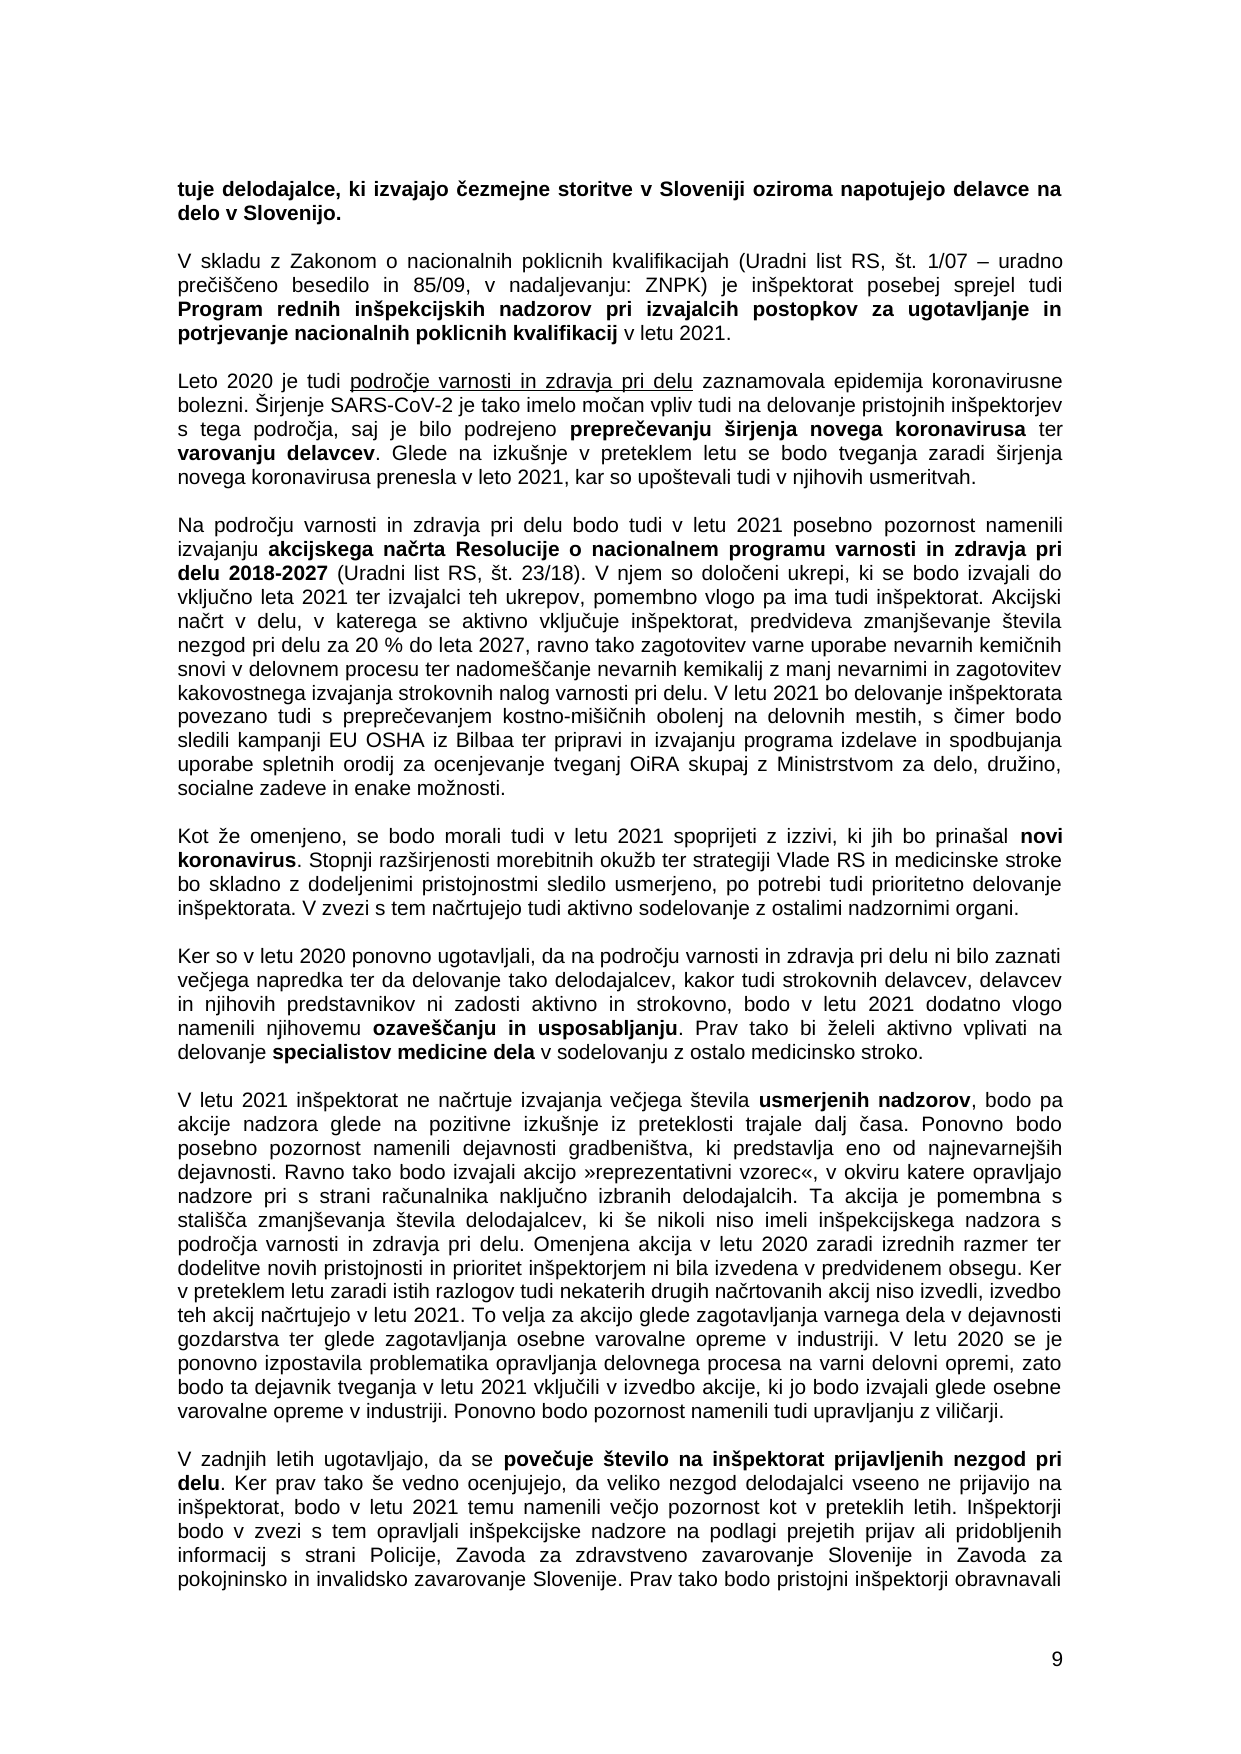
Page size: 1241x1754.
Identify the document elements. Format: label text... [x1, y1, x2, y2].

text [177, 177, 1063, 225]
text Ker so v letu 2020 ponovno ugotavljali, da na področju varnosti in zdravja pri delu ni bilo zaznati večjega napredka ter da delovanje tako delodajalcev, kakor tudi strokovnih delavcev, delavcev in njihovih predstavnikov ni zadosti aktivno in strokovno, bodo v letu 2021 dodatno vlogo namenili njihovemu ozaveščanju in usposabljanju. Prav tako bi želeli aktivno vplivati na delovanje specialistov medicine dela v sodelovanju z ostalo medicinsko stroko. [177, 944, 1063, 1064]
text Kot že omenjeno, se bodo morali tudi v letu 2021 spoprijeti z izzivi, ki jih bo prinašal novi koronavirus. Stopnji razširjenosti morebitnih okužb ter strategiji Vlade RS in medicinske stroke bo skladno z dodeljenimi pristojnostmi sledilo usmerjeno, po potrebi tudi prioritetno delovanje inšpektorata. V zvezi s tem načrtujejo tudi aktivno sodelovanje z ostalimi nadzornimi organi. [177, 824, 1063, 920]
text V skladu z Zakonom o nacionalnih poklicnih kvalifikacijah (Uradni list RS, št. 1/07 – uradno prečiščeno besedilo in 85/09, v nadaljevanju: ZNPK) je inšpektorat posebej sprejel tudi Program rednih inšpekcijskih nadzorov pri izvajalcih postopkov za ugotavljanje in potrjevanje nacionalnih poklicnih kvalifikacij v letu 2021. [177, 249, 1063, 345]
text Leto 2020 je tudi področje varnosti in zdravja pri delu zaznamovala epidemija koronavirusne bolezni. Širjenje SARS-CoV-2 je tako imelo močan vpliv tudi na delovanje pristojnih inšpektorjev s tega področja, saj je bilo podrejeno preprečevanju širjenja novega koronavirusa ter varovanju delavcev. Glede na izkušnje v preteklem letu se bodo tveganja zaradi širjenja novega koronavirusa prenesla v leto 2021, kar so upoštevali tudi v njihovih usmeritvah. [177, 369, 1063, 489]
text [177, 1447, 1063, 1591]
text Na področju varnosti in zdravja pri delu bodo tudi v letu 2021 posebno pozornost namenili izvajanju akcijskega načrta Resolucije o nacionalnem programu varnosti in zdravja pri delu 2018-2027 (Uradni list RS, št. 23/18). V njem so določeni ukrepi, ki se bodo izvajali do vključno leta 2021 ter izvajalci teh ukrepov, pomembno vlogo pa ima tudi inšpektorat. Akcijski načrt v delu, v katerega se aktivno vključuje inšpektorat, predvideva zmanjševanje števila nezgod pri delu za 20 % do leta 2027, ravno tako zagotovitev varne uporabe nevarnih kemičnih snovi v delovnem procesu ter nadomeščanje nevarnih kemikalij z manj nevarnimi in zagotovitev kakovostnega izvajanja strokovnih nalog varnosti pri delu. V letu 2021 bo delovanje inšpektorata povezano tudi s preprečevanjem kostno-mišičnih obolenj na delovnih mestih, s čimer bodo sledili kampanji EU OSHA iz Bilbaa ter pripravi in izvajanju programa izdelave in spodbujanja uporabe spletnih orodij za ocenjevanje tveganj OiRA skupaj z Ministrstvom za delo, družino, socialne zadeve in enake možnosti. [177, 513, 1063, 800]
text V letu 2021 inšpektorat ne načrtuje izvajanja večjega števila usmerjenih nadzorov, bodo pa akcije nadzora glede na pozitivne izkušnje iz preteklosti trajale dalj časa. Ponovno bodo posebno pozornost namenili dejavnosti gradbeništva, ki predstavlja eno od najnevarnejših dejavnosti. Ravno tako bodo izvajali akcijo »reprezentativni vzorec«, v okviru katere opravljajo nadzore pri s strani računalnika naključno izbranih delodajalcih. Ta akcija je pomembna s stališča zmanjševanja števila delodajalcev, ki še nikoli niso imeli inšpekcijskega nadzora s področja varnosti in zdravja pri delu. Omenjena akcija v letu 2020 zaradi izrednih razmer ter dodelitve novih pristojnosti in prioritet inšpektorjem ni bila izvedena v predvidenem obsegu. Ker v preteklem letu zaradi istih razlogov tudi nekaterih drugih načrtovanih akcij niso izvedli, izvedbo teh akcij načrtujejo v letu 2021. To velja za akcijo glede zagotavljanja varnega dela v dejavnosti gozdarstva ter glede zagotavljanja osebne varovalne opreme v industriji. V letu 2020 se je ponovno izpostavila problematika opravljanja delovnega procesa na varni delovni opremi, zato bodo ta dejavnik tveganja v letu 2021 vključili v izvedbo akcije, ki jo bodo izvajali glede osebne varovalne opreme v industriji. Ponovno bodo pozornost namenili tudi upravljanju z viličarji. [177, 1088, 1063, 1423]
